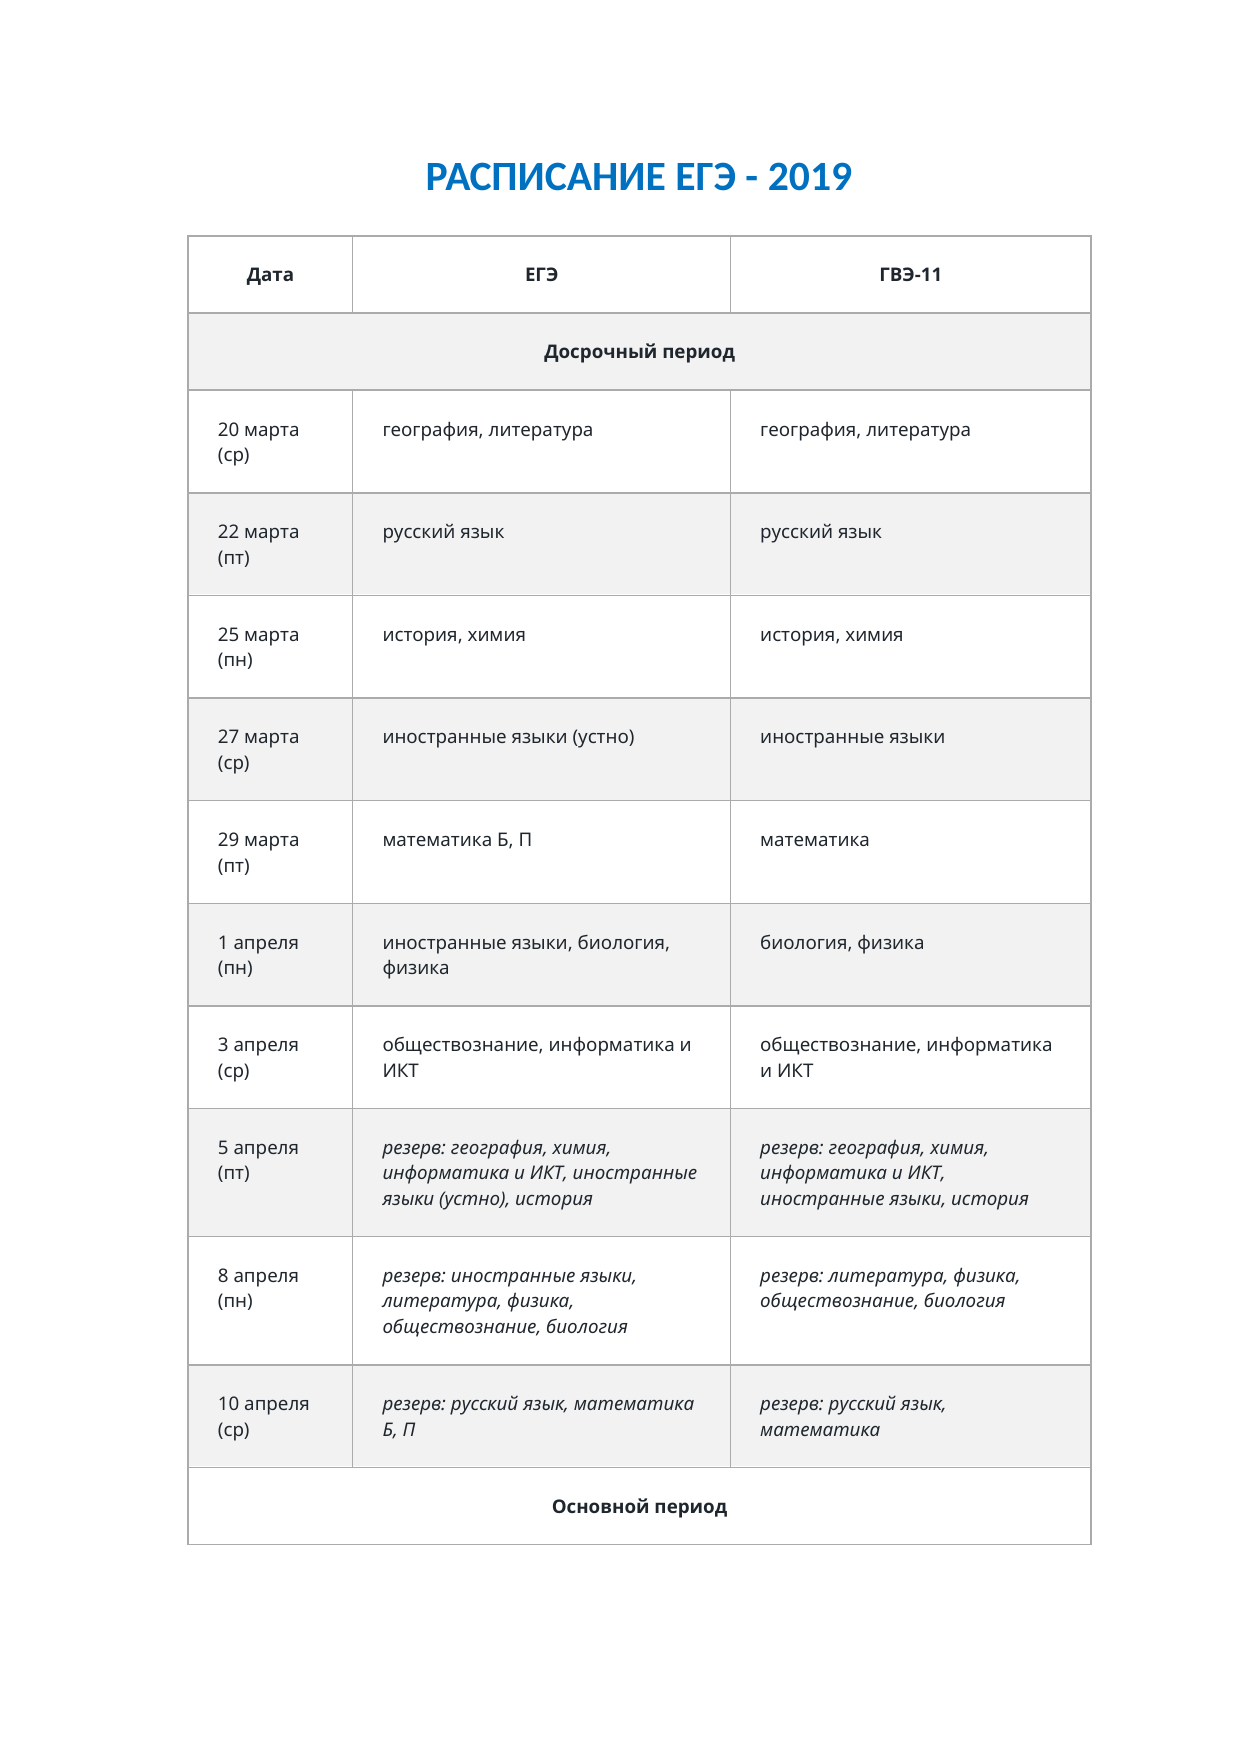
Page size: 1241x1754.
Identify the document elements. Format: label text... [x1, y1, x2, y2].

table_cell Основной период [189, 1468, 1090, 1543]
table_cell 10 апреля (ср) [189, 1366, 352, 1466]
table_cell 27 марта (ср) [189, 699, 352, 800]
table_cell география, литература [731, 391, 1090, 492]
table_cell резерв: география, химия, информатика и ИКТ, иностранные языки, история [731, 1109, 1090, 1236]
table_header ЕГЭ [353, 237, 730, 312]
table_cell математика [731, 801, 1090, 902]
table_cell математика Б, П [353, 801, 730, 902]
table_cell резерв: литература, физика, обществознание, биология [731, 1237, 1090, 1364]
table_cell резерв: иностранные языки, литература, физика, обществознание, биология [353, 1237, 730, 1364]
table_header ГВЭ-11 [731, 237, 1090, 312]
table_cell иностранные языки (устно) [353, 699, 730, 800]
table_cell обществознание, информатика и ИКТ [731, 1007, 1090, 1108]
table_cell история, химия [731, 596, 1090, 697]
table_cell резерв: русский язык, математика Б, П [353, 1366, 730, 1466]
table_header Дата [189, 237, 352, 312]
table_cell биология, физика [731, 904, 1090, 1005]
table_cell география, литература [353, 391, 730, 492]
table_cell 20 марта (ср) [189, 391, 352, 492]
table_cell иностранные языки, биология, физика [353, 904, 730, 1005]
table_cell история, химия [353, 596, 730, 697]
table_cell обществознание, информатика и ИКТ [353, 1007, 730, 1108]
table_cell резерв: география, химия, информатика и ИКТ, иностранные языки (устно), история [353, 1109, 730, 1236]
table_cell Досрочный период [189, 314, 1090, 389]
table_cell 3 апреля (ср) [189, 1007, 352, 1108]
text Расписание ЕГЭ - 2019 [187, 150, 1090, 201]
table_cell 1 апреля (пн) [189, 904, 352, 1005]
table_cell русский язык [353, 494, 730, 594]
table_cell 22 марта (пт) [189, 494, 352, 594]
table_cell резерв: русский язык, математика [731, 1366, 1090, 1466]
table_cell 29 марта (пт) [189, 801, 352, 902]
table_cell иностранные языки [731, 699, 1090, 800]
table_cell 5 апреля (пт) [189, 1109, 352, 1236]
table_cell 8 апреля (пн) [189, 1237, 352, 1364]
table_cell русский язык [731, 494, 1090, 594]
table_cell 25 марта (пн) [189, 596, 352, 697]
